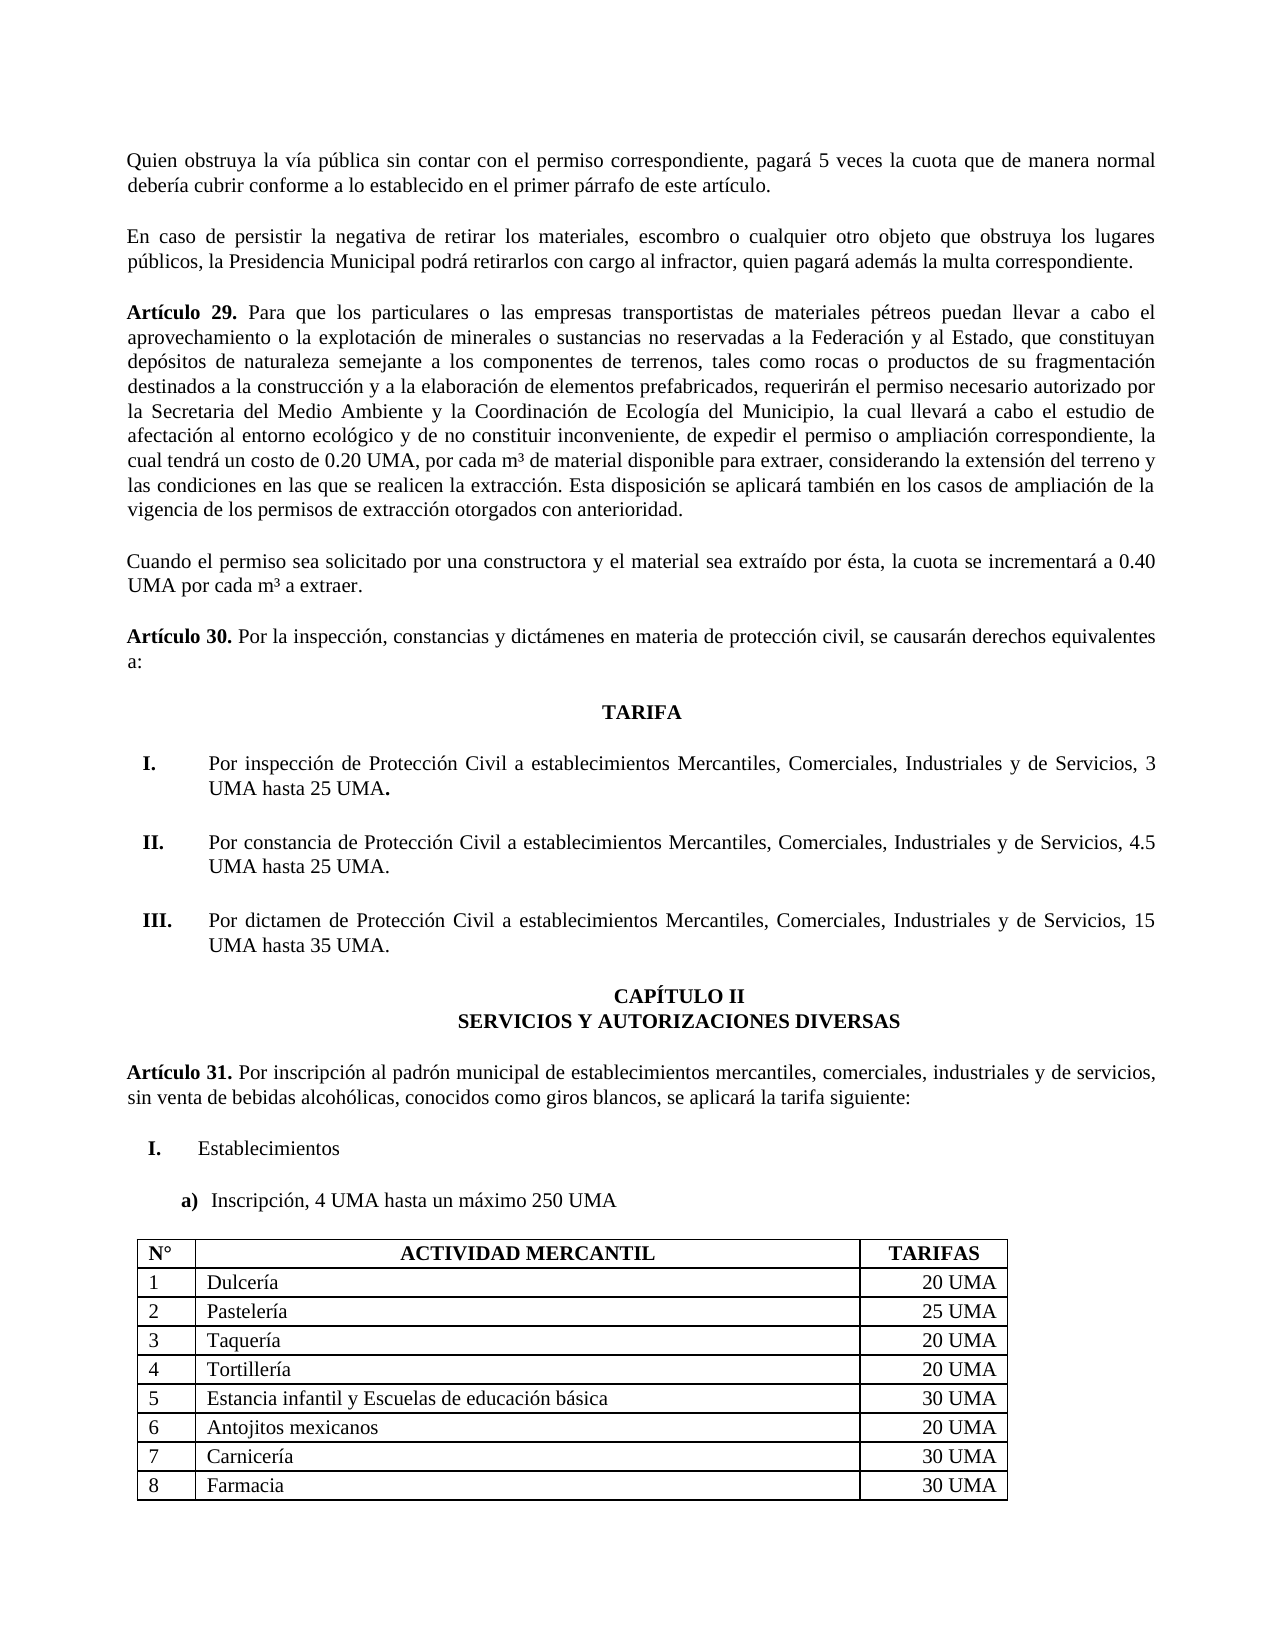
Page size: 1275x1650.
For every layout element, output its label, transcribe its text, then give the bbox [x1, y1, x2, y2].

table_cell 7 [138, 1443, 195, 1470]
table_cell Farmacia [196, 1472, 859, 1499]
table_cell 20 UMA [861, 1269, 1007, 1296]
table_cell 20 UMA [861, 1356, 1007, 1383]
table_cell Antojitos mexicanos [196, 1414, 859, 1441]
table_cell 4 [138, 1356, 195, 1383]
table_cell 30 UMA [861, 1472, 1007, 1499]
text Quien obstruya la vía pública sin contar con el permiso correspondiente, pagará 5 veces la cuota que de manera normal debería cubrir conforme a lo establecido en el primer párrafo de este artículo. [126, 148, 1157, 197]
list Por inspección de Protección Civil a establecimientos Mercantiles, Comerciales, Industriales y de Servicios, 3 UMA hasta 25 UMA. [142, 751, 1157, 800]
table_cell Dulcería [196, 1269, 859, 1296]
table_cell Taquería [196, 1327, 859, 1354]
list Por dictamen de Protección Civil a establecimientos Mercantiles, Comerciales, Industriales y de Servicios, 15 UMA hasta 35 UMA. [142, 908, 1157, 957]
table_cell 1 [138, 1269, 195, 1296]
table_cell 5 [138, 1385, 195, 1412]
text TARIFA [201, 700, 1082, 724]
table_cell 20 UMA [861, 1414, 1007, 1441]
table_cell 2 [138, 1298, 195, 1325]
text Artículo 29. Para que los particulares o las empresas transportistas de materiales pétreos puedan llevar a cabo el aprovechamiento o la explotación de minerales o sustancias no reservadas a la Federación y al Estado, que constituyan depósitos de naturaleza semejante a los componentes de terrenos, tales como rocas o productos de su fragmentación destinados a la construcción y a la elaboración de elementos prefabricados, requerirán el permiso necesario autorizado por la Secretaria del Medio Ambiente y la Coordinación de Ecología del Municipio, la cual llevará a cabo el estudio de afectación al entorno ecológico y de no constituir inconveniente, de expedir el permiso o ampliación correspondiente, la cual tendrá un costo de 0.20 UMA, por cada m³ de material disponible para extraer, considerando la extensión del terreno y las condiciones en las que se realicen la extracción. Esta disposición se aplicará también en los casos de ampliación de la vigencia de los permisos de extracción otorgados con anterioridad. [126, 300, 1157, 521]
text Artículo 31. Por inscripción al padrón municipal de establecimientos mercantiles, comerciales, industriales y de servicios, sin venta de bebidas alcohólicas, conocidos como giros blancos, se aplicará la tarifa siguiente: [126, 1060, 1157, 1109]
text I. Establecimientos [126, 1136, 1157, 1160]
table_header ACTIVIDAD MERCANTIL [196, 1240, 859, 1267]
text Artículo 30. Por la inspección, constancias y dictámenes en materia de protección civil, se causarán derechos equivalentes a: [126, 624, 1157, 673]
text CAPÍTULO II [201, 984, 1157, 1008]
text Cuando el permiso sea solicitado por una constructora y el material sea extraído por ésta, la cuota se incrementará a 0.40 UMA por cada m³ a extraer. [126, 548, 1157, 597]
text En caso de persistir la negativa de retirar los materiales, escombro o cualquier otro objeto que obstruya los lugares públicos, la Presidencia Municipal podrá retirarlos con cargo al infractor, quien pagará además la multa correspondiente. [126, 224, 1157, 273]
table_cell 6 [138, 1414, 195, 1441]
table_header N° [138, 1240, 195, 1267]
list Inscripción, 4 UMA hasta un máximo 250 UMA [181, 1187, 1157, 1212]
table_cell 8 [138, 1472, 195, 1499]
table_cell 30 UMA [861, 1443, 1007, 1470]
table_cell 3 [138, 1327, 195, 1354]
table_cell Tortillería [196, 1356, 859, 1383]
table_cell Carnicería [196, 1443, 859, 1470]
table_cell 30 UMA [861, 1385, 1007, 1412]
list Por constancia de Protección Civil a establecimientos Mercantiles, Comerciales, Industriales y de Servicios, 4.5 UMA hasta 25 UMA. [142, 830, 1157, 878]
table_header TARIFAS [861, 1240, 1007, 1267]
table_cell Pastelería [196, 1298, 859, 1325]
table_cell 25 UMA [861, 1298, 1007, 1325]
table_cell 20 UMA [861, 1327, 1007, 1354]
text SERVICIOS Y AUTORIZACIONES DIVERSAS [201, 1009, 1157, 1033]
table_cell Estancia infantil y Escuelas de educación básica [196, 1385, 859, 1412]
